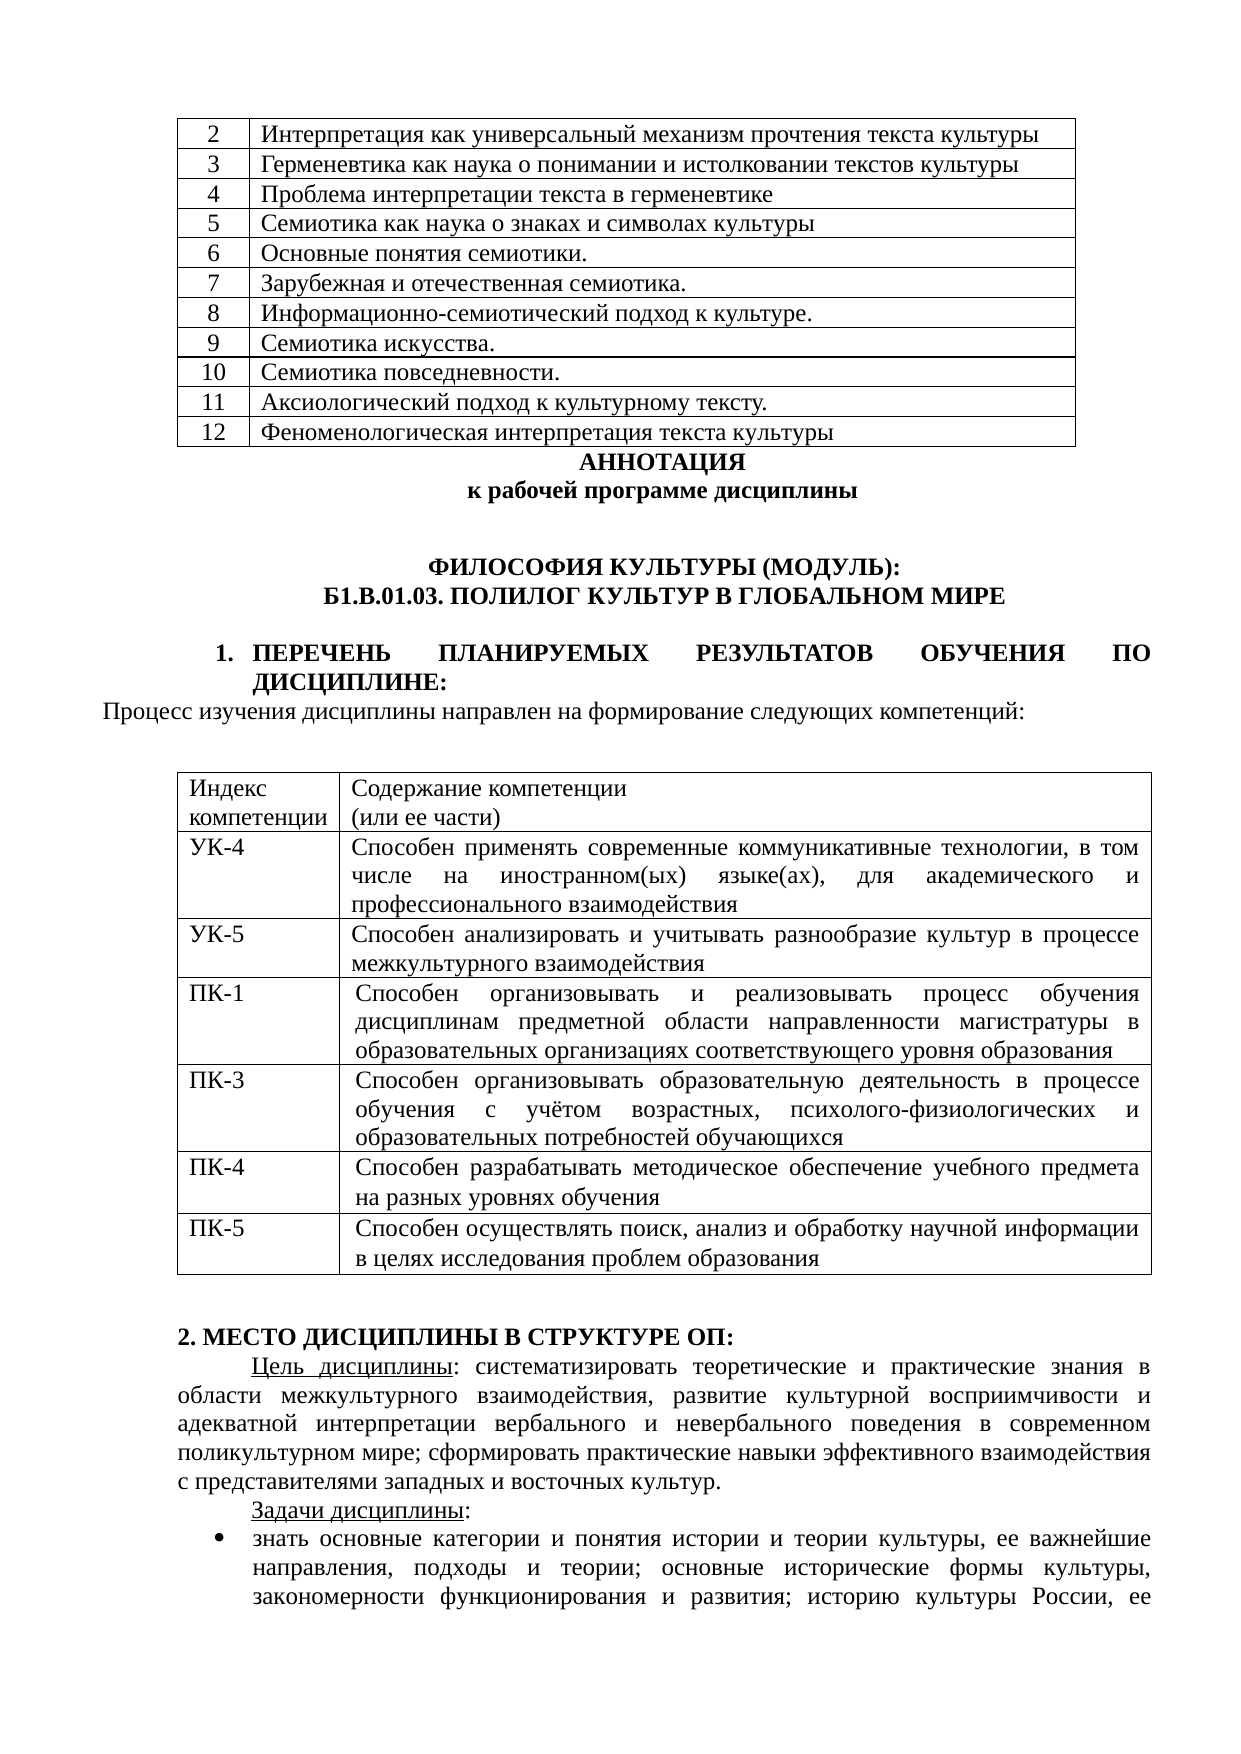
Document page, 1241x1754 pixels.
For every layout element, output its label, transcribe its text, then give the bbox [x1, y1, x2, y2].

table_cell 10 [178, 358, 249, 386]
table_cell Способен организовывать образовательную деятельность в процессе обучения с учётом возрастных, психолого-физиологических и образовательных потребностей обучающихся [340, 1065, 1151, 1151]
table_cell ПК-5 [178, 1214, 339, 1273]
table_cell 7 [178, 268, 249, 297]
text Задачи дисциплины: [177, 1495, 1152, 1523]
text Процесс изучения дисциплины направлен на формирование следующих компетенций: [102, 696, 1152, 724]
text к рабочей программе дисциплины [173, 476, 1152, 504]
table_cell 2 [178, 119, 249, 148]
table_cell Герменевтика как наука о понимании и истолковании текстов культуры [250, 149, 1075, 178]
table_cell УК-5 [178, 919, 339, 977]
table_cell Аксиологический подход к культурному тексту. [250, 387, 1075, 416]
table_cell Способен анализировать и учитывать разнообразие культур в процессе межкультурного взаимодействия [340, 919, 1151, 977]
table_cell 4 [178, 179, 249, 207]
table_cell Способен осуществлять поиск, анализ и обработку научной информации в целях исследования проблем образования [340, 1214, 1151, 1273]
table_cell 8 [178, 298, 249, 327]
table_cell Семиотика искусства. [250, 328, 1075, 356]
table_header Содержание компетенции (или ее части) [340, 773, 1151, 831]
table_cell Семиотика повседневности. [250, 358, 1075, 386]
text 2. Место дисциплины в структуре ОП: [177, 1322, 1152, 1351]
table_cell Проблема интерпретации текста в герменевтике [250, 179, 1075, 207]
table_cell Семиотика как наука о знаках и символах культуры [250, 209, 1075, 237]
list ПЕРЕЧЕНЬ ПЛАНИРУЕМЫХ РЕЗУЛЬТАТОВ ОБУЧЕНИЯ ПО ДИСЦИПЛИНЕ: [215, 638, 1152, 696]
table_cell ПК-4 [178, 1152, 339, 1212]
table_cell Феноменологическая интерпретация текста культуры [250, 417, 1075, 446]
table_cell 6 [178, 238, 249, 267]
table_cell ПК-3 [178, 1065, 339, 1151]
table_cell 3 [178, 149, 249, 178]
table_cell Основные понятия семиотики. [250, 238, 1075, 267]
text Цель дисциплины: систематизировать теоретические и практические знания в области межкультурного взаимодействия, развитие культурной восприимчивости и адекватной интерпретации вербального и невербального поведения в современном поликультурном мире; сформировать практические навыки эффективного взаимодействия с представителями западных и восточных культур. [177, 1351, 1152, 1495]
table_cell УК-4 [178, 832, 339, 918]
table_cell Способен организовывать и реализовывать процесс обучения дисциплинам предметной области направленности магистратуры в образовательных организациях соответствующего уровня образования [340, 978, 1151, 1064]
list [215, 1523, 1152, 1610]
table_cell 11 [178, 387, 249, 416]
text АННОТАЦИЯ [173, 447, 1152, 476]
table_cell 12 [178, 417, 249, 446]
table_header Индекс компетенции [178, 773, 339, 831]
table_cell Зарубежная и отечественная семиотика. [250, 268, 1075, 297]
text Б1.В.01.03. ПОЛИЛОГ КУЛЬТУР В ГЛОБАЛЬНОМ МИРЕ [177, 581, 1152, 609]
text ФИЛОСОФИЯ КУЛЬТУРЫ (МОДУЛЬ): [177, 552, 1152, 581]
table_cell Способен разрабатывать методическое обеспечение учебного предмета на разных уровнях обучения [340, 1152, 1151, 1212]
table_cell ПК-1 [178, 978, 339, 1064]
table_cell 5 [178, 209, 249, 237]
table_cell Интерпретация как универсальный механизм прочтения текста культуры [250, 119, 1075, 148]
table_cell Способен применять современные коммуникативные технологии, в том числе на иностранном(ых) языке(ах), для академического и профессионального взаимодействия [340, 832, 1151, 918]
table_cell Информационно-семиотический подход к культуре. [250, 298, 1075, 327]
table_cell 9 [178, 328, 249, 356]
